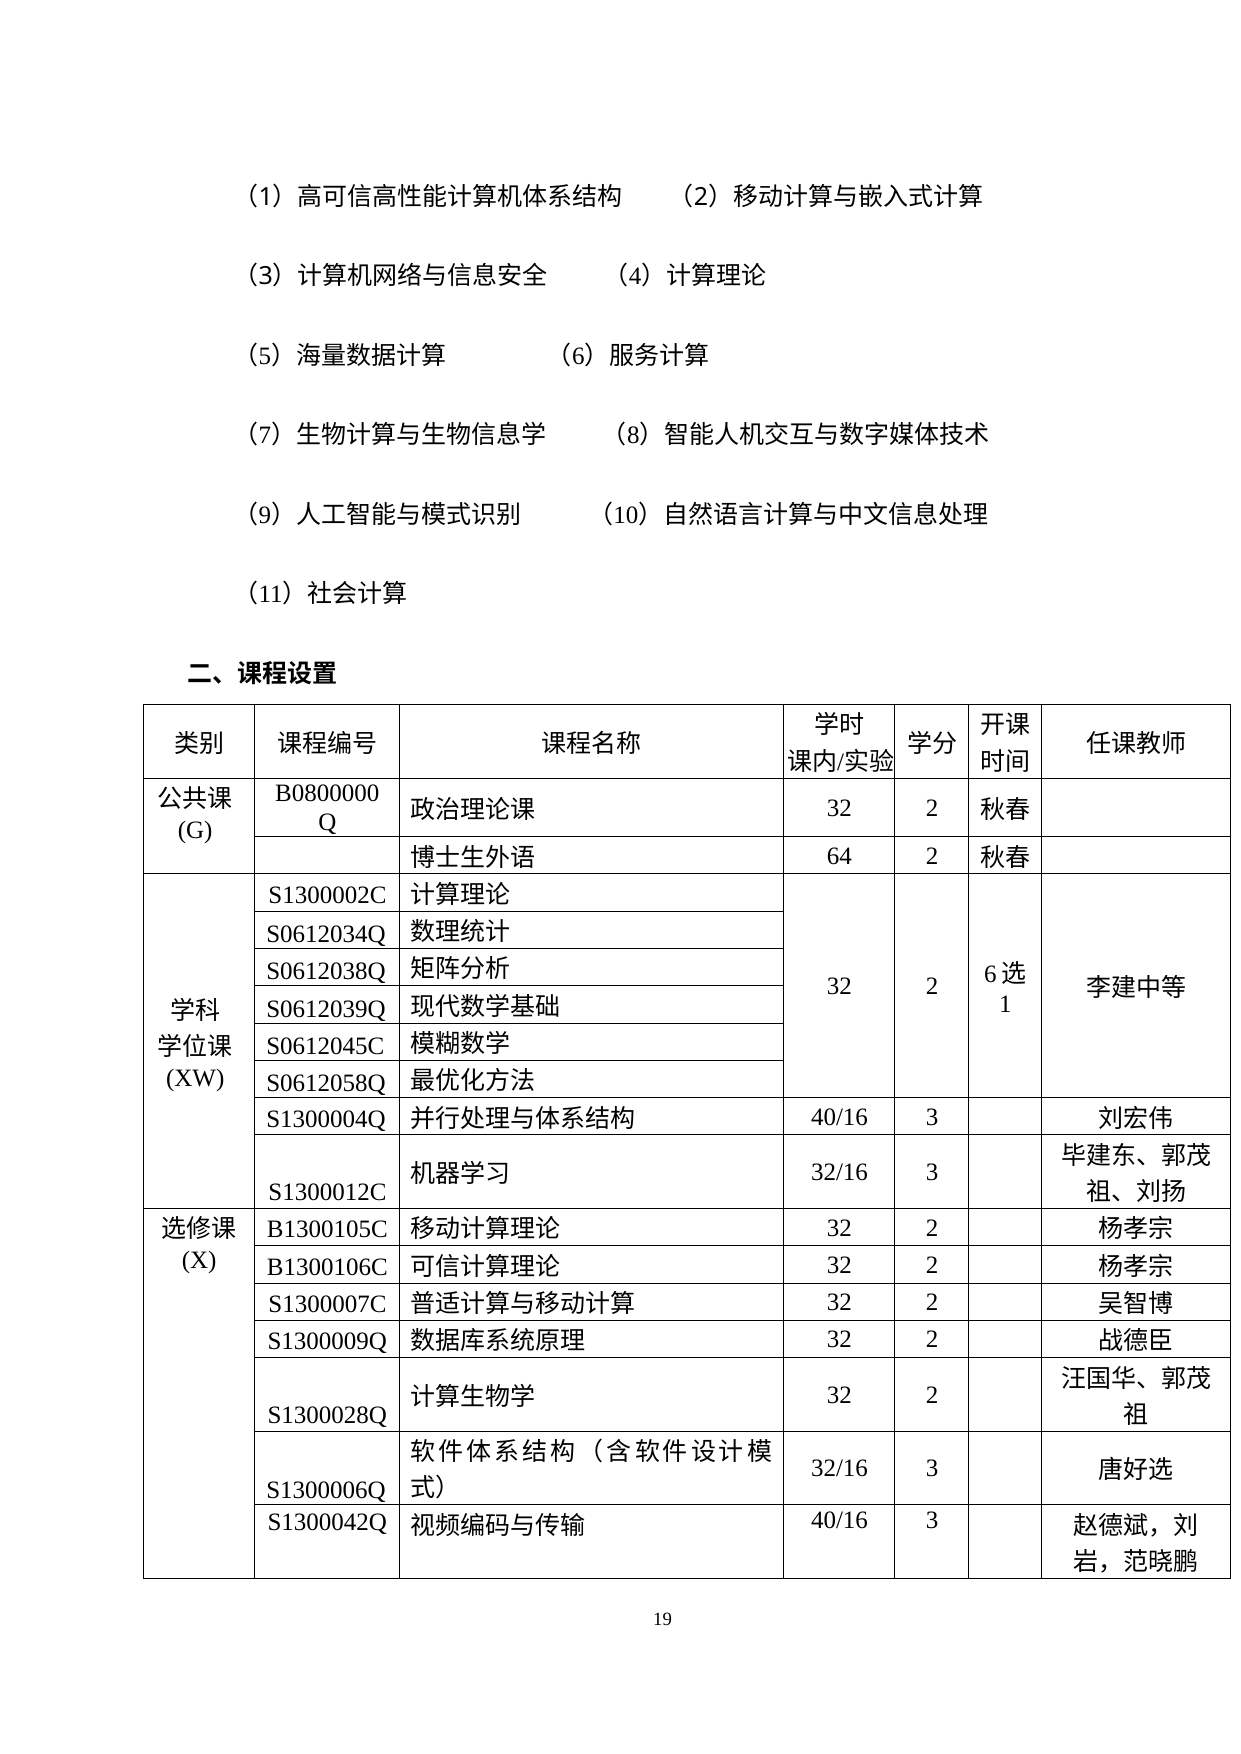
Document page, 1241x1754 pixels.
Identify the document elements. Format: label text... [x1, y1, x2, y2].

table_cell 2 [895, 779, 968, 836]
table_cell 唐好选 [1042, 1432, 1230, 1504]
table_cell [969, 1284, 1041, 1320]
table_cell [969, 1432, 1041, 1504]
table_cell 公共课 (G) [144, 779, 254, 873]
table_cell 现代数学基础 [400, 986, 783, 1022]
table_cell 32 [784, 1209, 894, 1245]
table_cell 2 [895, 1358, 968, 1431]
table_cell S0612039Q [255, 986, 399, 1022]
table_cell [969, 1246, 1041, 1282]
table_cell S1300009Q [255, 1321, 399, 1357]
table_cell 矩阵分析 [400, 949, 783, 985]
text （3）计算机网络与信息安全 （4）计算理论 [187, 241, 1137, 306]
table_cell 秋春 [969, 837, 1041, 873]
table_cell 32 [784, 1246, 894, 1282]
table_cell 2 [895, 1246, 968, 1282]
table_cell 毕建东、郭茂祖、刘扬 [1042, 1135, 1230, 1208]
text 二、课程设置 [187, 639, 1137, 704]
table_cell [1042, 779, 1230, 836]
table_cell 32 [784, 1284, 894, 1320]
table_cell S1300007C [255, 1284, 399, 1320]
table_cell 吴智博 [1042, 1284, 1230, 1320]
table_cell 可信计算理论 [400, 1246, 783, 1282]
table_cell 视频编码与传输 [400, 1505, 783, 1578]
table_cell 2 [895, 1284, 968, 1320]
table_cell S0612034Q [255, 912, 399, 948]
text （5）海量数据计算 （6）服务计算 [187, 321, 1137, 386]
table_header 任课教师 [1042, 705, 1230, 777]
table_cell [969, 1321, 1041, 1357]
text （9）人工智能与模式识别 （10）自然语言计算与中文信息处理 [187, 480, 1137, 545]
table_cell 学科 学位课 (XW) [144, 874, 254, 1208]
table_cell 2 [895, 874, 968, 1097]
table_cell [969, 1505, 1041, 1578]
table_cell 3 [895, 1432, 968, 1504]
table_cell 32 [784, 1358, 894, 1431]
table_header 学时 课内/实验 [784, 705, 894, 777]
table_cell 最优化方法 [400, 1061, 783, 1097]
table_cell S0612038Q [255, 949, 399, 985]
table_cell B1300105C [255, 1209, 399, 1245]
table_header 开课 时间 [969, 705, 1041, 777]
table_cell 博士生外语 [400, 837, 783, 873]
table_cell 3 [895, 1098, 968, 1134]
table_cell 软件体系结构（含软件设计模式） [400, 1432, 783, 1504]
table_cell [1042, 837, 1230, 873]
table_cell [969, 1098, 1041, 1134]
table_cell 32/16 [784, 1135, 894, 1208]
text （11）社会计算 [187, 559, 1137, 624]
table_cell 2 [895, 1209, 968, 1245]
table_cell 2 [895, 837, 968, 873]
table_cell 杨孝宗 [1042, 1246, 1230, 1282]
table_cell S0612058Q [255, 1061, 399, 1097]
table_cell B0800000Q [255, 779, 399, 836]
table_cell 64 [784, 837, 894, 873]
table_cell [255, 837, 399, 873]
table_cell S1300042Q [255, 1505, 399, 1578]
table_cell 计算理论 [400, 874, 783, 911]
table_cell 32 [784, 874, 894, 1097]
table_cell 3 [895, 1135, 968, 1208]
table_header 学分 [895, 705, 968, 777]
table_cell 数据库系统原理 [400, 1321, 783, 1357]
table_cell S1300004Q [255, 1098, 399, 1134]
table_header 课程编号 [255, 705, 399, 777]
table_cell 机器学习 [400, 1135, 783, 1208]
table_cell S1300002C [255, 874, 399, 911]
text （7）生物计算与生物信息学 （8）智能人机交互与数字媒体技术 [187, 400, 1137, 465]
table_header 类别 [144, 705, 254, 777]
table_cell [969, 1358, 1041, 1431]
table_cell 模糊数学 [400, 1024, 783, 1060]
table_cell 32 [784, 779, 894, 836]
table_cell S1300028Q [255, 1358, 399, 1431]
table_cell 选修课 (X) [144, 1209, 254, 1578]
table_cell [969, 1135, 1041, 1208]
table_cell 政治理论课 [400, 779, 783, 836]
table_cell 汪国华、郭茂祖 [1042, 1358, 1230, 1431]
table_cell 杨孝宗 [1042, 1209, 1230, 1245]
table_cell 赵德斌，刘岩，范晓鹏 [1042, 1505, 1230, 1578]
table_cell 40/16 [784, 1505, 894, 1578]
table_cell 并行处理与体系结构 [400, 1098, 783, 1134]
table_cell 计算生物学 [400, 1358, 783, 1431]
table_cell 3 [895, 1505, 968, 1578]
table_cell S [255, 1024, 399, 1060]
table_cell 移动计算理论 [400, 1209, 783, 1245]
table_cell 秋春 [969, 779, 1041, 836]
table_cell 战德臣 [1042, 1321, 1230, 1357]
table_cell 普适计算与移动计算 [400, 1284, 783, 1320]
table_cell 数理统计 [400, 912, 783, 948]
text （1）高可信高性能计算机体系结构 （2）移动计算与嵌入式计算 [187, 162, 1137, 227]
table_header 课程名称 [400, 705, 783, 777]
table_cell 刘宏伟 [1042, 1098, 1230, 1134]
table_cell S1300006Q [255, 1432, 399, 1504]
table_cell 2 [895, 1321, 968, 1357]
table_cell 32/16 [784, 1432, 894, 1504]
table_cell 6选1 [969, 874, 1041, 1097]
table_cell 32 [784, 1321, 894, 1357]
table_cell B1300106C [255, 1246, 399, 1282]
table_cell 李建中等 [1042, 874, 1230, 1097]
table_cell S1300012C [255, 1135, 399, 1208]
table_cell 40/16 [784, 1098, 894, 1134]
table_cell [969, 1209, 1041, 1245]
